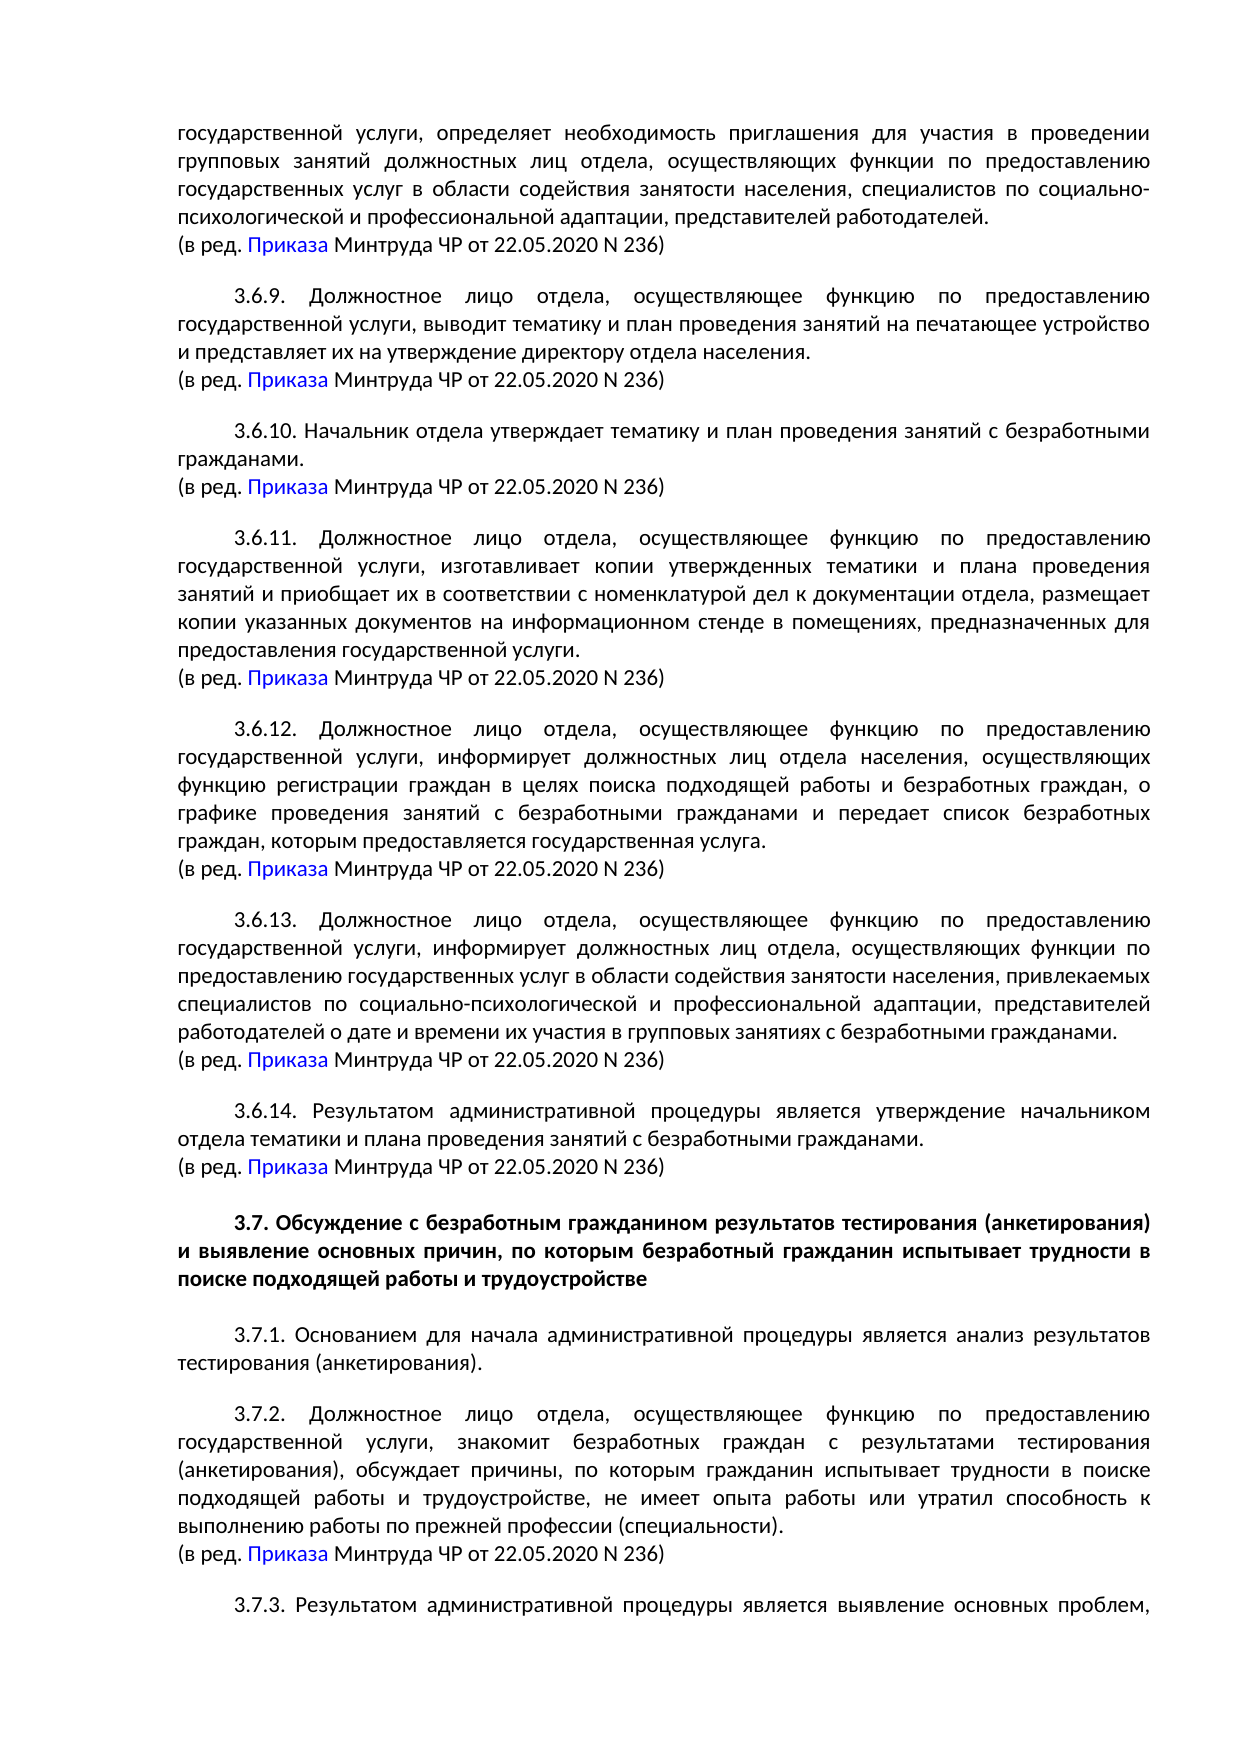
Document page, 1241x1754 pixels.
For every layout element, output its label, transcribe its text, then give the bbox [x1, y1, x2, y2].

title 3.7. Обсуждение с безработным гражданином результатов тестирования (анкетирования) и выявление основных причин, по которым безработный гражданин испытывает трудности в поиске подходящей работы и трудоустройстве [177, 1208, 1152, 1292]
text 3.6.11. Должностное лицо отдела, осуществляющее функцию по предоставлению государственной услуги, изготавливает копии утвержденных тематики и плана проведения занятий и приобщает их в соответствии с номенклатурой дел к документации отдела, размещает копии указанных документов на информационном стенде в помещениях, предназначенных для предоставления государственной услуги. [177, 523, 1152, 663]
text (в ред. Приказа Минтруда ЧР от 22.05.2020 N 236) [177, 663, 1152, 691]
text 3.6.13. Должностное лицо отдела, осуществляющее функцию по предоставлению государственной услуги, информирует должностных лиц отдела, осуществляющих функции по предоставлению государственных услуг в области содействия занятости населения, привлекаемых специалистов по социально-психологической и профессиональной адаптации, представителей работодателей о дате и времени их участия в групповых занятиях с безработными гражданами. [177, 905, 1152, 1045]
text (в ред. Приказа Минтруда ЧР от 22.05.2020 N 236) [177, 472, 1152, 500]
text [177, 118, 1152, 230]
text (в ред. Приказа Минтруда ЧР от 22.05.2020 N 236) [177, 230, 1152, 258]
text (в ред. Приказа Минтруда ЧР от 22.05.2020 N 236) [177, 1045, 1152, 1073]
text 3.7.2. Должностное лицо отдела, осуществляющее функцию по предоставлению государственной услуги, знакомит безработных граждан с результатами тестирования (анкетирования), обсуждает причины, по которым гражданин испытывает трудности в поиске подходящей работы и трудоустройстве, не имеет опыта работы или утратил способность к выполнению работы по прежней профессии (специальности). [177, 1399, 1152, 1539]
text (в ред. Приказа Минтруда ЧР от 22.05.2020 N 236) [177, 365, 1152, 393]
text 3.6.9. Должностное лицо отдела, осуществляющее функцию по предоставлению государственной услуги, выводит тематику и план проведения занятий на печатающее устройство и представляет их на утверждение директору отдела населения. [177, 281, 1152, 365]
text (в ред. Приказа Минтруда ЧР от 22.05.2020 N 236) [177, 854, 1152, 882]
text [177, 1590, 1152, 1618]
text (в ред. Приказа Минтруда ЧР от 22.05.2020 N 236) [177, 1539, 1152, 1567]
text 3.6.12. Должностное лицо отдела, осуществляющее функцию по предоставлению государственной услуги, информирует должностных лиц отдела населения, осуществляющих функцию регистрации граждан в целях поиска подходящей работы и безработных граждан, о графике проведения занятий с безработными гражданами и передает список безработных граждан, которым предоставляется государственная услуга. [177, 714, 1152, 854]
text 3.6.14. Результатом административной процедуры является утверждение начальником отдела тематики и плана проведения занятий с безработными гражданами. [177, 1096, 1152, 1152]
text 3.6.10. Начальник отдела утверждает тематику и план проведения занятий с безработными гражданами. [177, 416, 1152, 472]
text 3.7.1. Основанием для начала административной процедуры является анализ результатов тестирования (анкетирования). [177, 1320, 1152, 1376]
text (в ред. Приказа Минтруда ЧР от 22.05.2020 N 236) [177, 1152, 1152, 1180]
